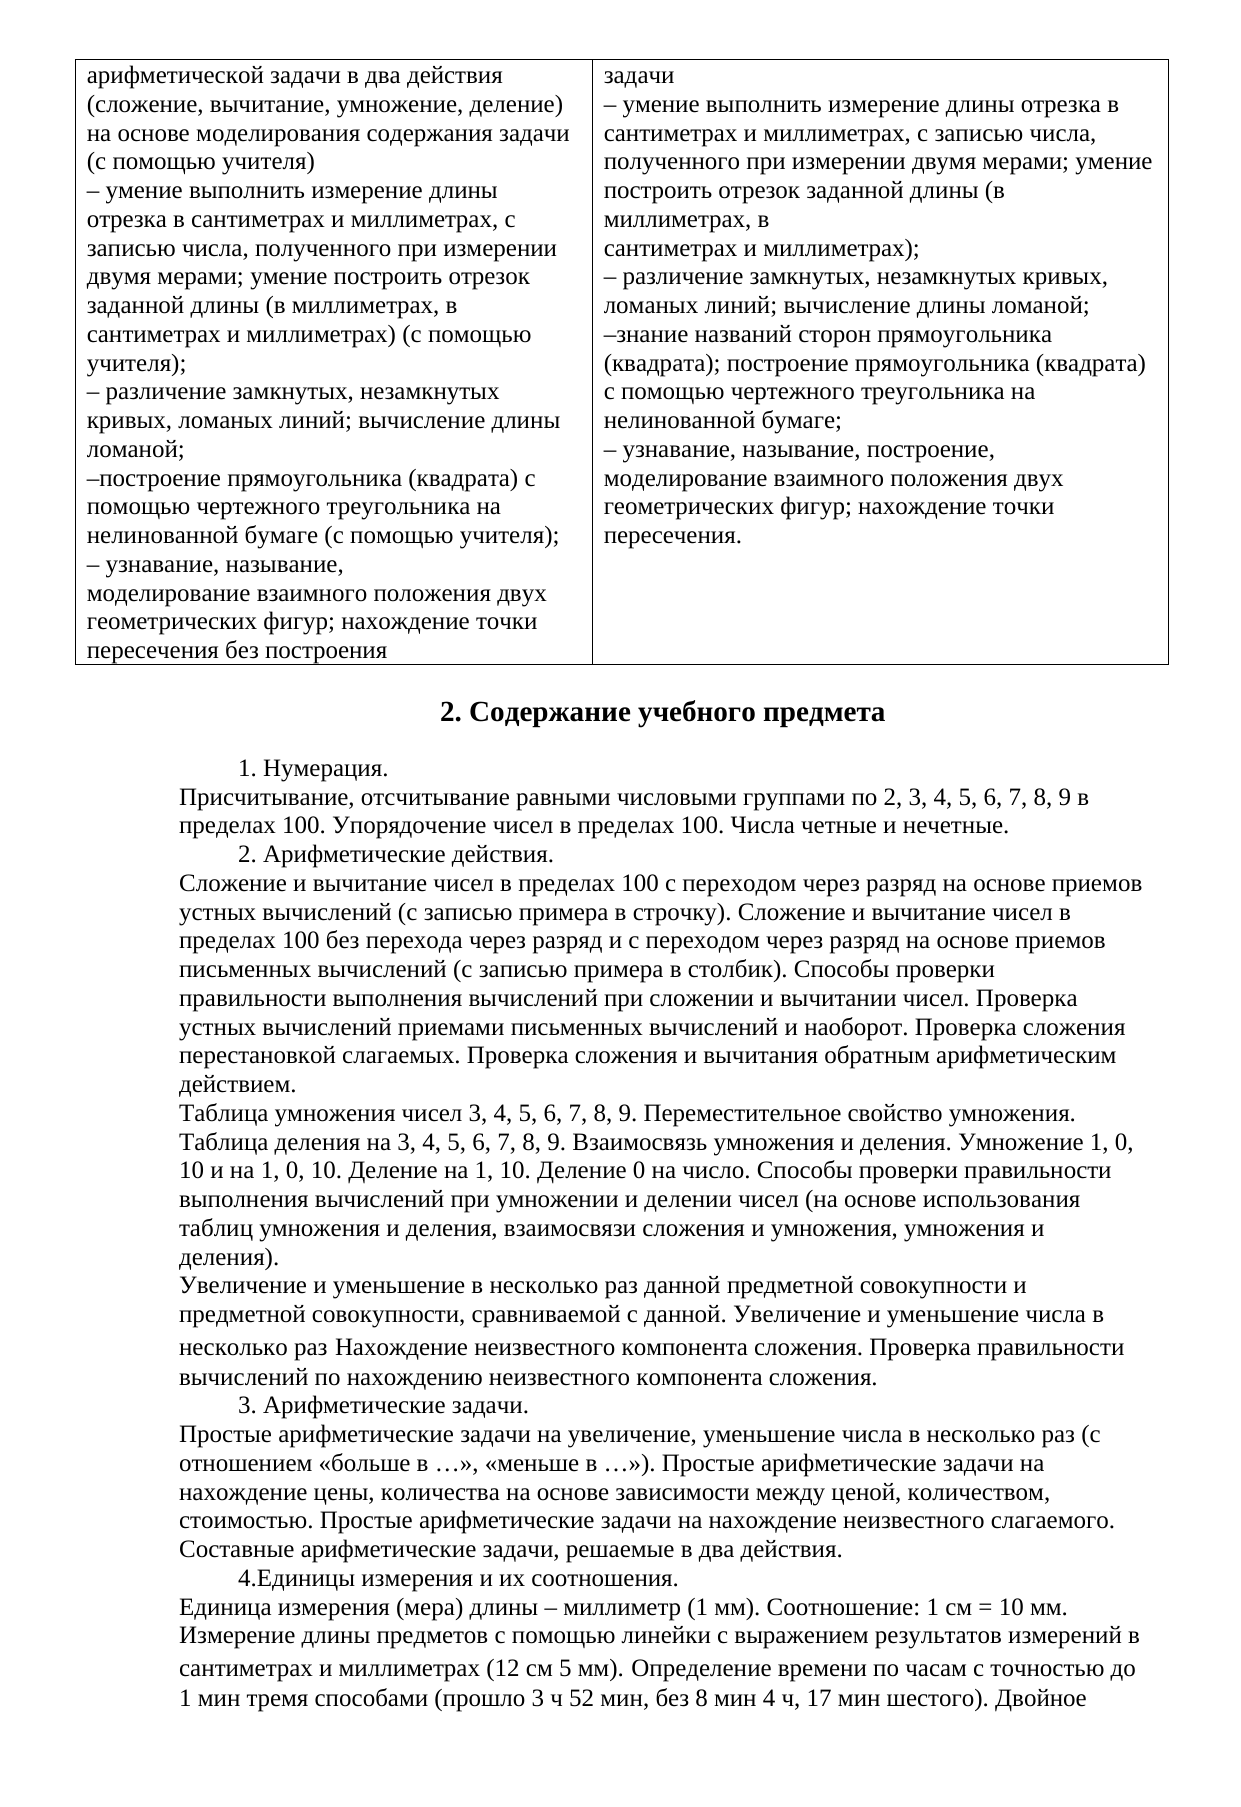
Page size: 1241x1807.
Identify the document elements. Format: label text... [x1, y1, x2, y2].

list 1. Нумерация. [238, 753, 1146, 782]
list 4.Единицы измерения и их соотношения. [238, 1563, 1146, 1592]
text Присчитывание, отсчитывание равными числовыми группами по 2, 3, 4, 5, 6, 7, 8, 9 в пределах 100. Упорядочение чисел в пределах 100. Числа четные и нечетные. [179, 782, 1146, 839]
text Увеличение и уменьшение в несколько раз данной предметной совокупности и предметной совокупности, сравниваемой с данной. Увеличение и уменьшение числа в несколько раз Нахождение неизвестного компонента сложения. Проверка правильности вычислений по нахождению неизвестного компонента сложения. [179, 1271, 1146, 1390]
text 2. Арифметические действия. [238, 839, 1146, 868]
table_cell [76, 60, 592, 664]
text Простые арифметические задачи на увеличение, уменьшение числа в несколько раз (с отношением «больше в …», «меньше в …»). Простые арифметические задачи на нахождение цены, количества на основе зависимости между ценой, количеством, стоимостью. Простые арифметические задачи на нахождение неизвестного слагаемого. Составные арифметические задачи, решаемые в два действия. [179, 1419, 1146, 1563]
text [179, 1592, 1146, 1711]
text Таблица умножения чисел 3, 4, 5, 6, 7, 8, 9. Переместительное свойство умножения. Таблица деления на 3, 4, 5, 6, 7, 8, 9. Взаимосвязь умножения и деления. Умножение 1, 0, 10 и на 1, 0, 10. Деление на 1, 10. Деление 0 на число. Способы проверки правильности выполнения вычислений при умножении и делении чисел (на основе использования таблиц умножения и деления, взаимосвязи сложения и умножения, умножения и деления). [179, 1098, 1146, 1271]
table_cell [593, 60, 1168, 664]
text Сложение и вычитание чисел в пределах 100 с переходом через разряд на основе приемов устных вычислений (с записью примера в строчку). Сложение и вычитание чисел в пределах 100 без перехода через разряд и с переходом через разряд на основе приемов письменных вычислений (с записью примера в столбик). Способы проверки правильности выполнения вычислений при сложении и вычитании чисел. Проверка устных вычислений приемами письменных вычислений и наоборот. Проверка сложения перестановкой слагаемых. Проверка сложения и вычитания обратным арифметическим действием. [179, 868, 1146, 1098]
text 2. Содержание учебного предмета [179, 694, 1146, 727]
list 3. Арифметические задачи. [238, 1390, 1146, 1419]
